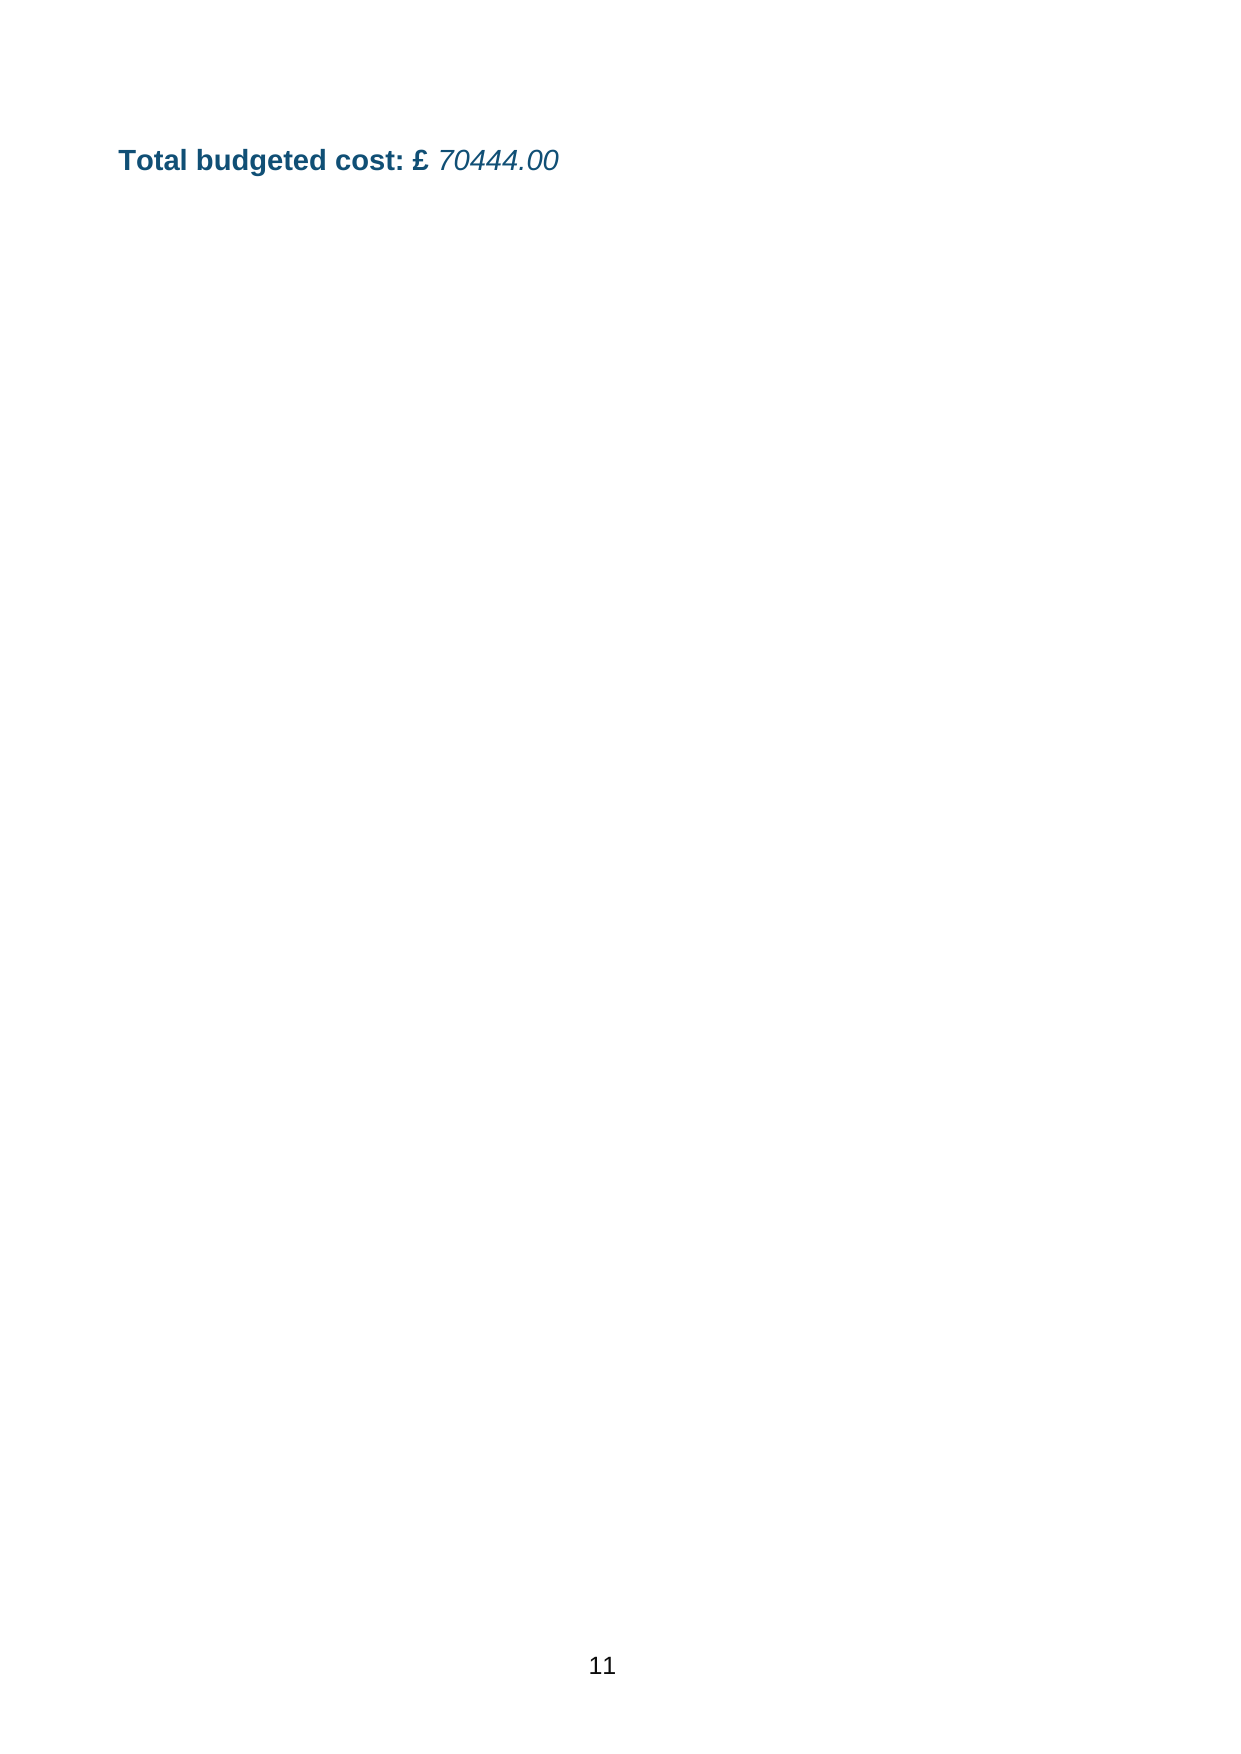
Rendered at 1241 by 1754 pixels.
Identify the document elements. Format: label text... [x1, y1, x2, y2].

text Total budgeted cost: £ 70444.00 [118, 143, 1107, 176]
